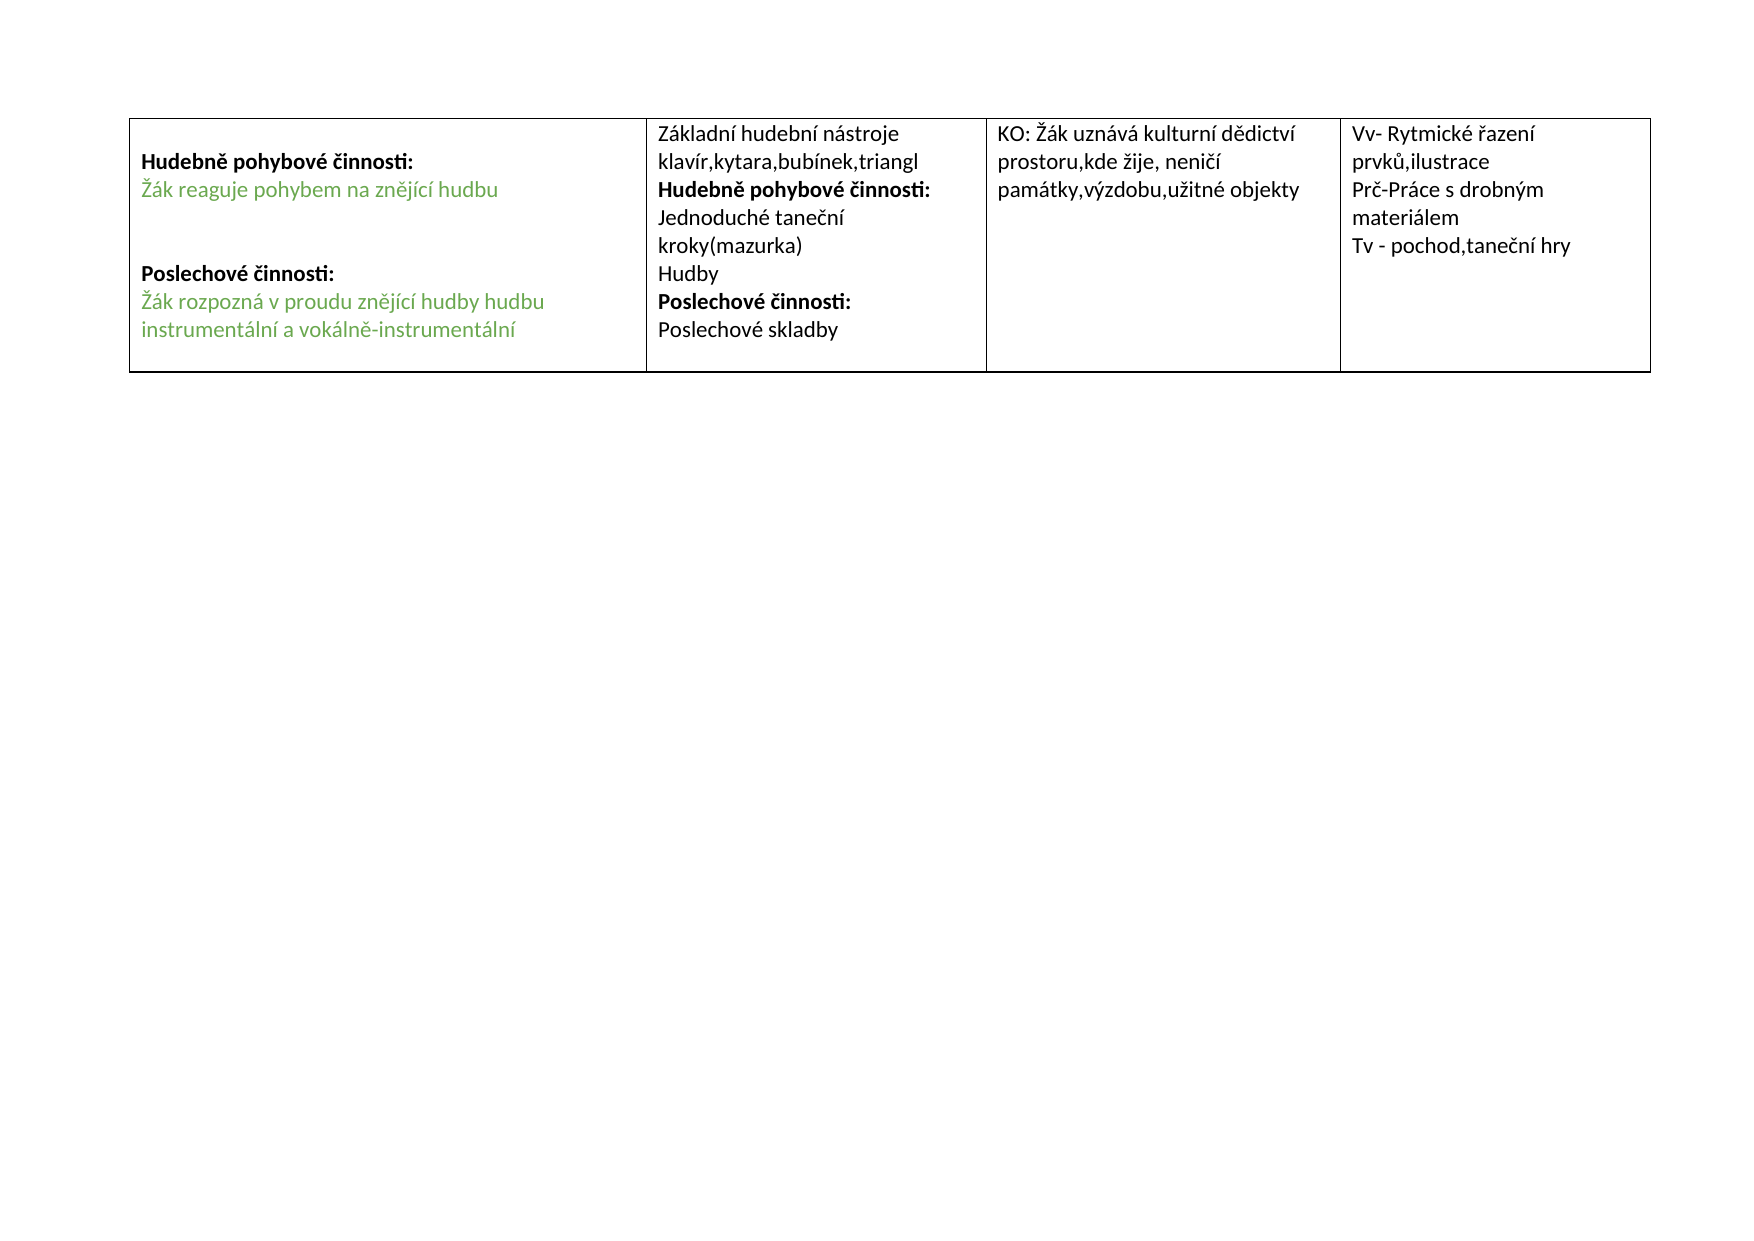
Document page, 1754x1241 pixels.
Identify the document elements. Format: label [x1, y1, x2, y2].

table_cell [987, 119, 1340, 371]
table_cell [130, 119, 646, 371]
table_cell [647, 119, 986, 371]
table_cell [1341, 119, 1650, 371]
